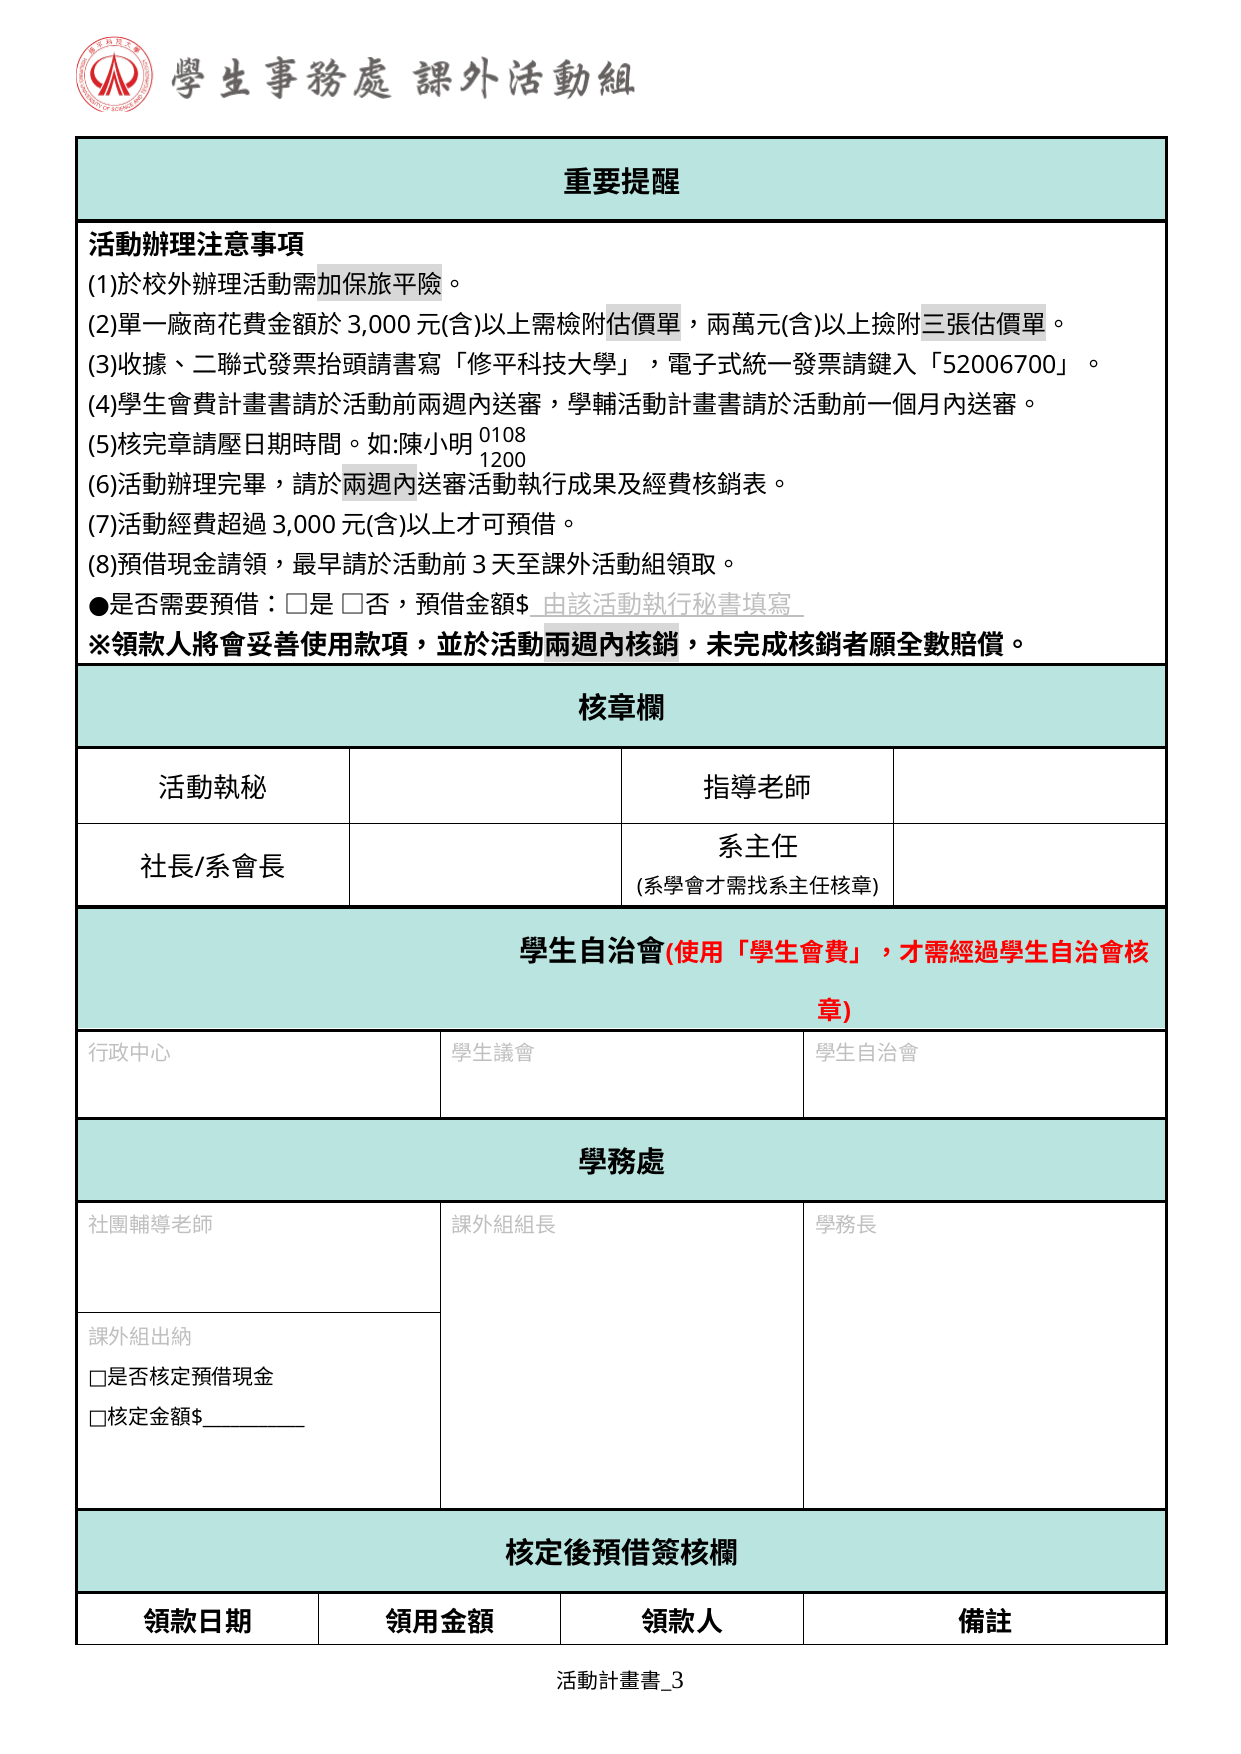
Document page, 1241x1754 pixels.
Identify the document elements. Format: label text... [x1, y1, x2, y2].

table_cell 領款人 [561, 1594, 803, 1644]
table_cell 課外組組長 [441, 1203, 803, 1508]
table_cell 學務處 [78, 1120, 1165, 1200]
table_cell 領用金額 [319, 1594, 560, 1644]
table_cell 核章欄 [78, 666, 1165, 746]
table_cell 學生自治會 [804, 1032, 1165, 1117]
table_cell 課外組出納 □是否核定預借現金 □核定金額$___________ [78, 1313, 440, 1508]
table_cell 指導老師 [622, 749, 893, 822]
table_cell [894, 824, 1165, 905]
table_cell 備註 [804, 1594, 1165, 1644]
table_cell [350, 749, 621, 822]
table_cell 活動執秘 [78, 749, 349, 822]
table_cell 行政中心 [78, 1032, 440, 1117]
table_cell 核定後預借簽核欄 [78, 1511, 1165, 1591]
table_cell 社團輔導老師 [78, 1203, 440, 1312]
table_cell 學務長 [804, 1203, 1165, 1508]
table_cell 系主任 (系學會才需找系主任核章) [622, 824, 893, 905]
table_cell 領款日期 [78, 1594, 318, 1644]
table_cell [350, 824, 621, 905]
table_cell 學生議會 [441, 1032, 803, 1117]
table_cell 學生自治會(使用「學生會費」，才需經過學生自治會核章) [78, 909, 1165, 1028]
table_cell [894, 749, 1165, 822]
table_header 重要提醒 [78, 139, 1165, 219]
table_cell 活動辦理注意事項 (1)於校外辦理活動需加保旅平險。 (2)單一廠商花費金額於3,000元(含)以上需檢附估價單，兩萬元(含)以上撿附三張估價單。 (3)收據、二聯式發票抬頭請書寫「修平科技大學」，電子式統一發票請鍵入「52006700」。 (4)學生會費計畫書請於活動前兩週內送審，學輔活動計畫書請於活動前一個月內送審。 (5)核完章請壓日期時間。如:陳小明 (6)活動辦理完畢，請於兩週內送審活動執行成果及經費核銷表。 (7)活動經費超過3,000元(含)以上才可預借。 (8)預借現金請領，最早請於活動前3天至課外活動組領取。 ●是否需要預借：□是 □否，預借金額$ 由該活動執行秘書填寫 ※領款人將會妥善使用款項，並於活動兩週內核銷，未完成核銷者願全數賠償。 [78, 223, 1165, 662]
picture [75, 36, 634, 112]
table_cell 社長/系會長 [78, 824, 349, 905]
